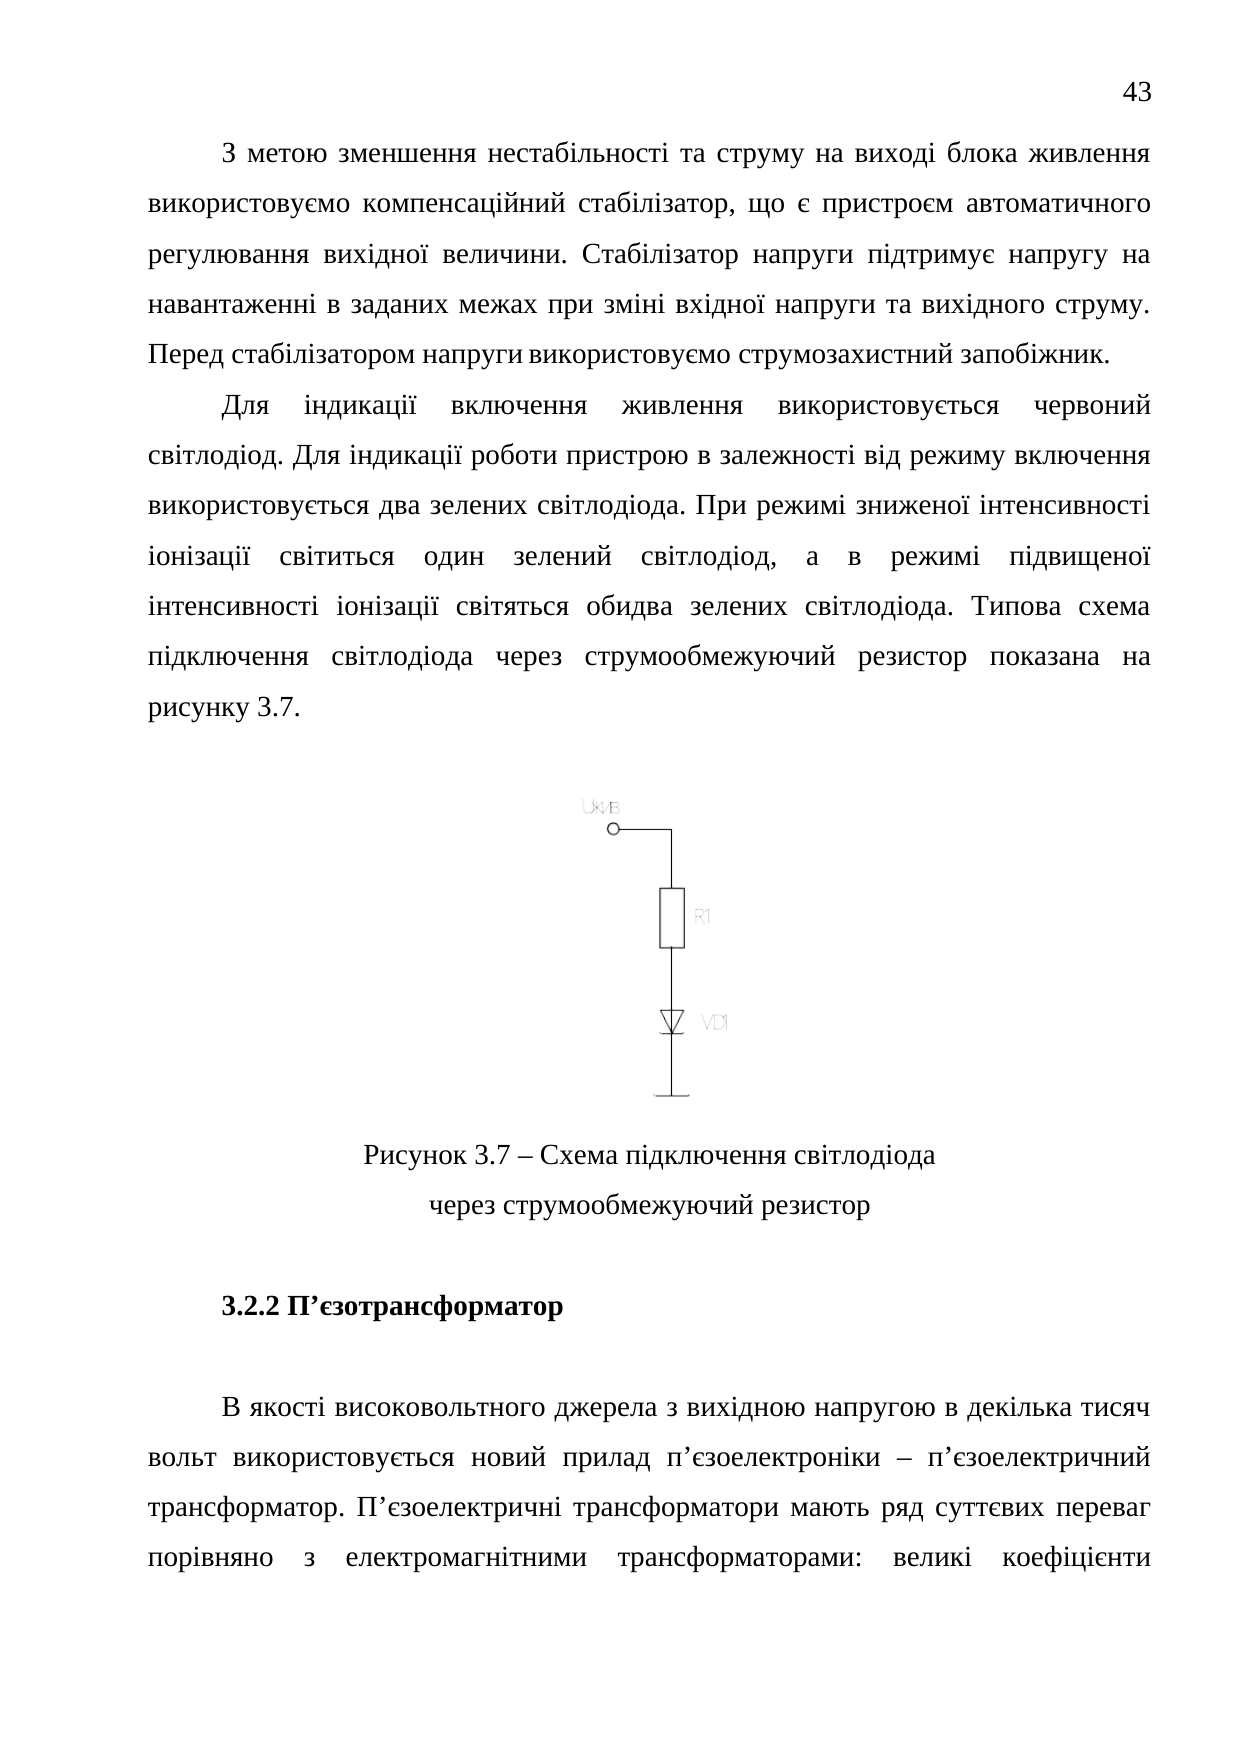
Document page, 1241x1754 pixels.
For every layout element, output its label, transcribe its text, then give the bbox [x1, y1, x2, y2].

text Для індикації включення живлення використовується червоний світлодіод. Для індикації роботи пристрою в залежності від режиму включення використовується два зелених світлодіода. При режимі зниженої інтенсивності іонізації світиться один зелений світлодіод, а в режимі підвищеної інтенсивності іонізації світяться обидва зелених світлодіода. Типова схема підключення світлодіода через струмообмежуючий резистор показана на рисунку 3.7. [148, 387, 1152, 722]
text 3.2.2 П’єзотрансформатор [148, 1288, 1152, 1322]
text через струмообмежуючий резистор [148, 1187, 1152, 1221]
text З метою зменшення нестабільності та струму на виході блока живлення використовуємо компенсаційний стабілізатор, що є пристроєм автоматичного регулювання вихідної величини. Стабілізатор напруги підтримує напругу на навантаженні в заданих межах при зміні вхідної напруги та вихідного струму. Перед стабілізатором напруги використовуємо струмозахистний запобіжник. [148, 135, 1152, 370]
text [148, 1389, 1152, 1573]
text Рисунок 3.7 – Схема підключення світлодіода [148, 1137, 1152, 1171]
